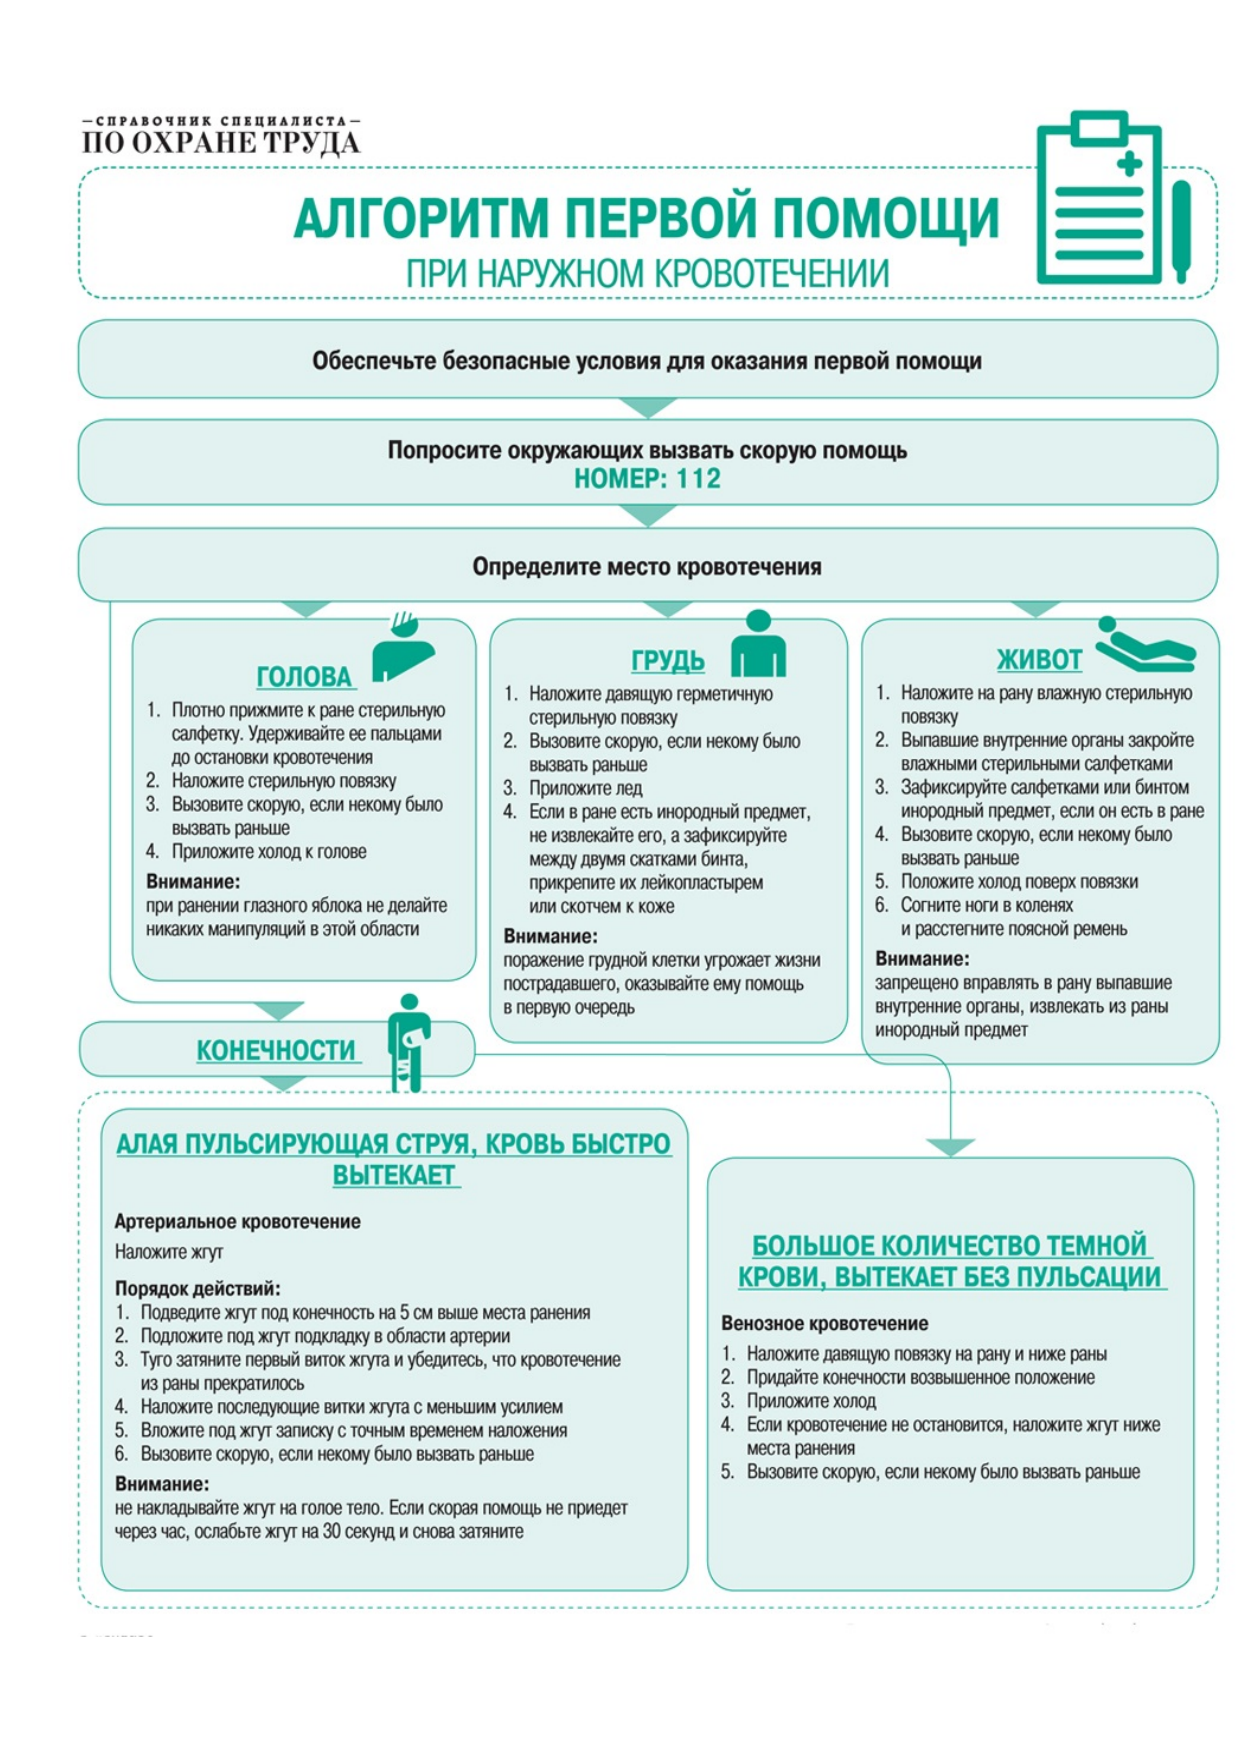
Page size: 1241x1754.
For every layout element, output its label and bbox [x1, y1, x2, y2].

picture [59, 88, 1241, 1637]
